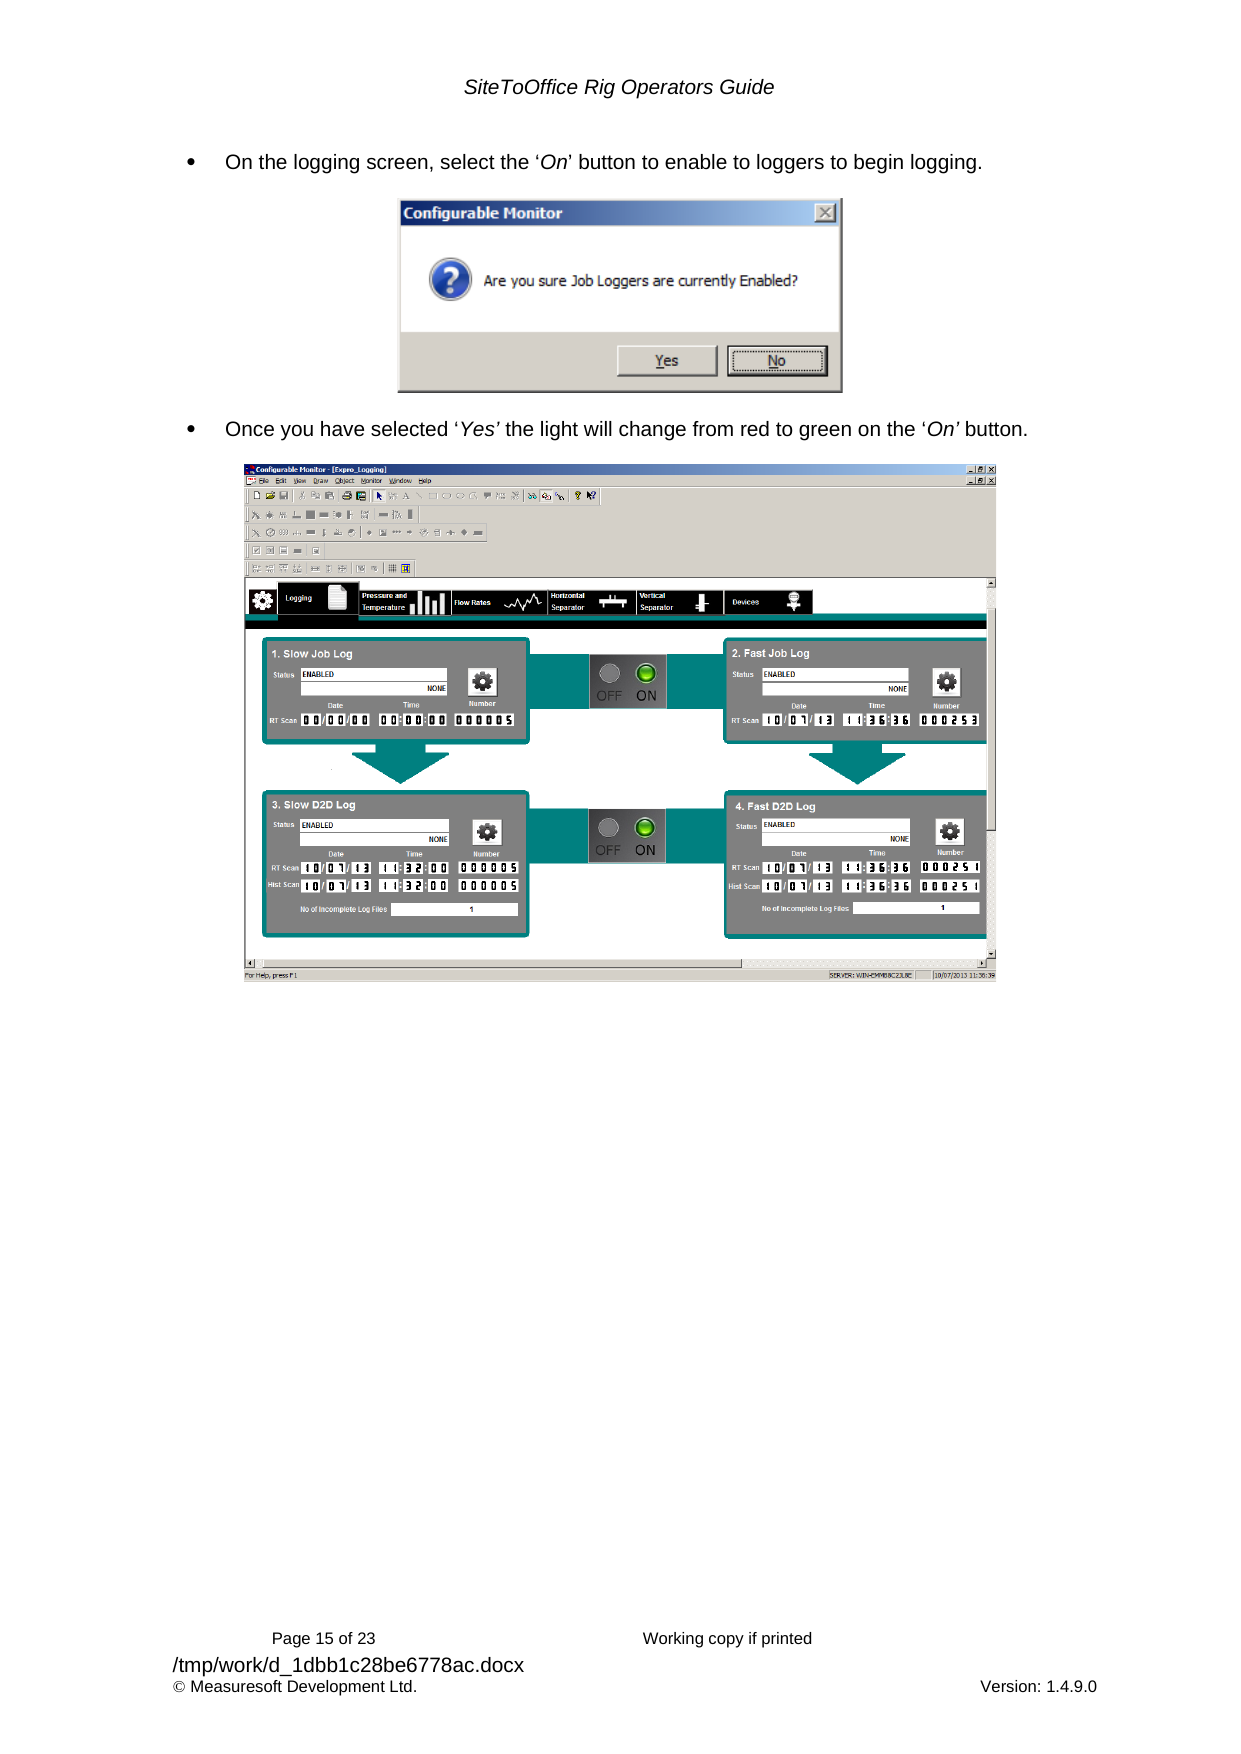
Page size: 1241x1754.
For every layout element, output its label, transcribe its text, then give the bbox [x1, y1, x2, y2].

picture [244, 464, 997, 982]
list Once you have selected ‘Yes’ the light will change from red to green on the ‘On’ button. [187, 416, 1090, 440]
picture [397, 198, 843, 393]
list On the logging screen, select the ‘On’ button to enable to loggers to begin logging. [187, 150, 1090, 174]
